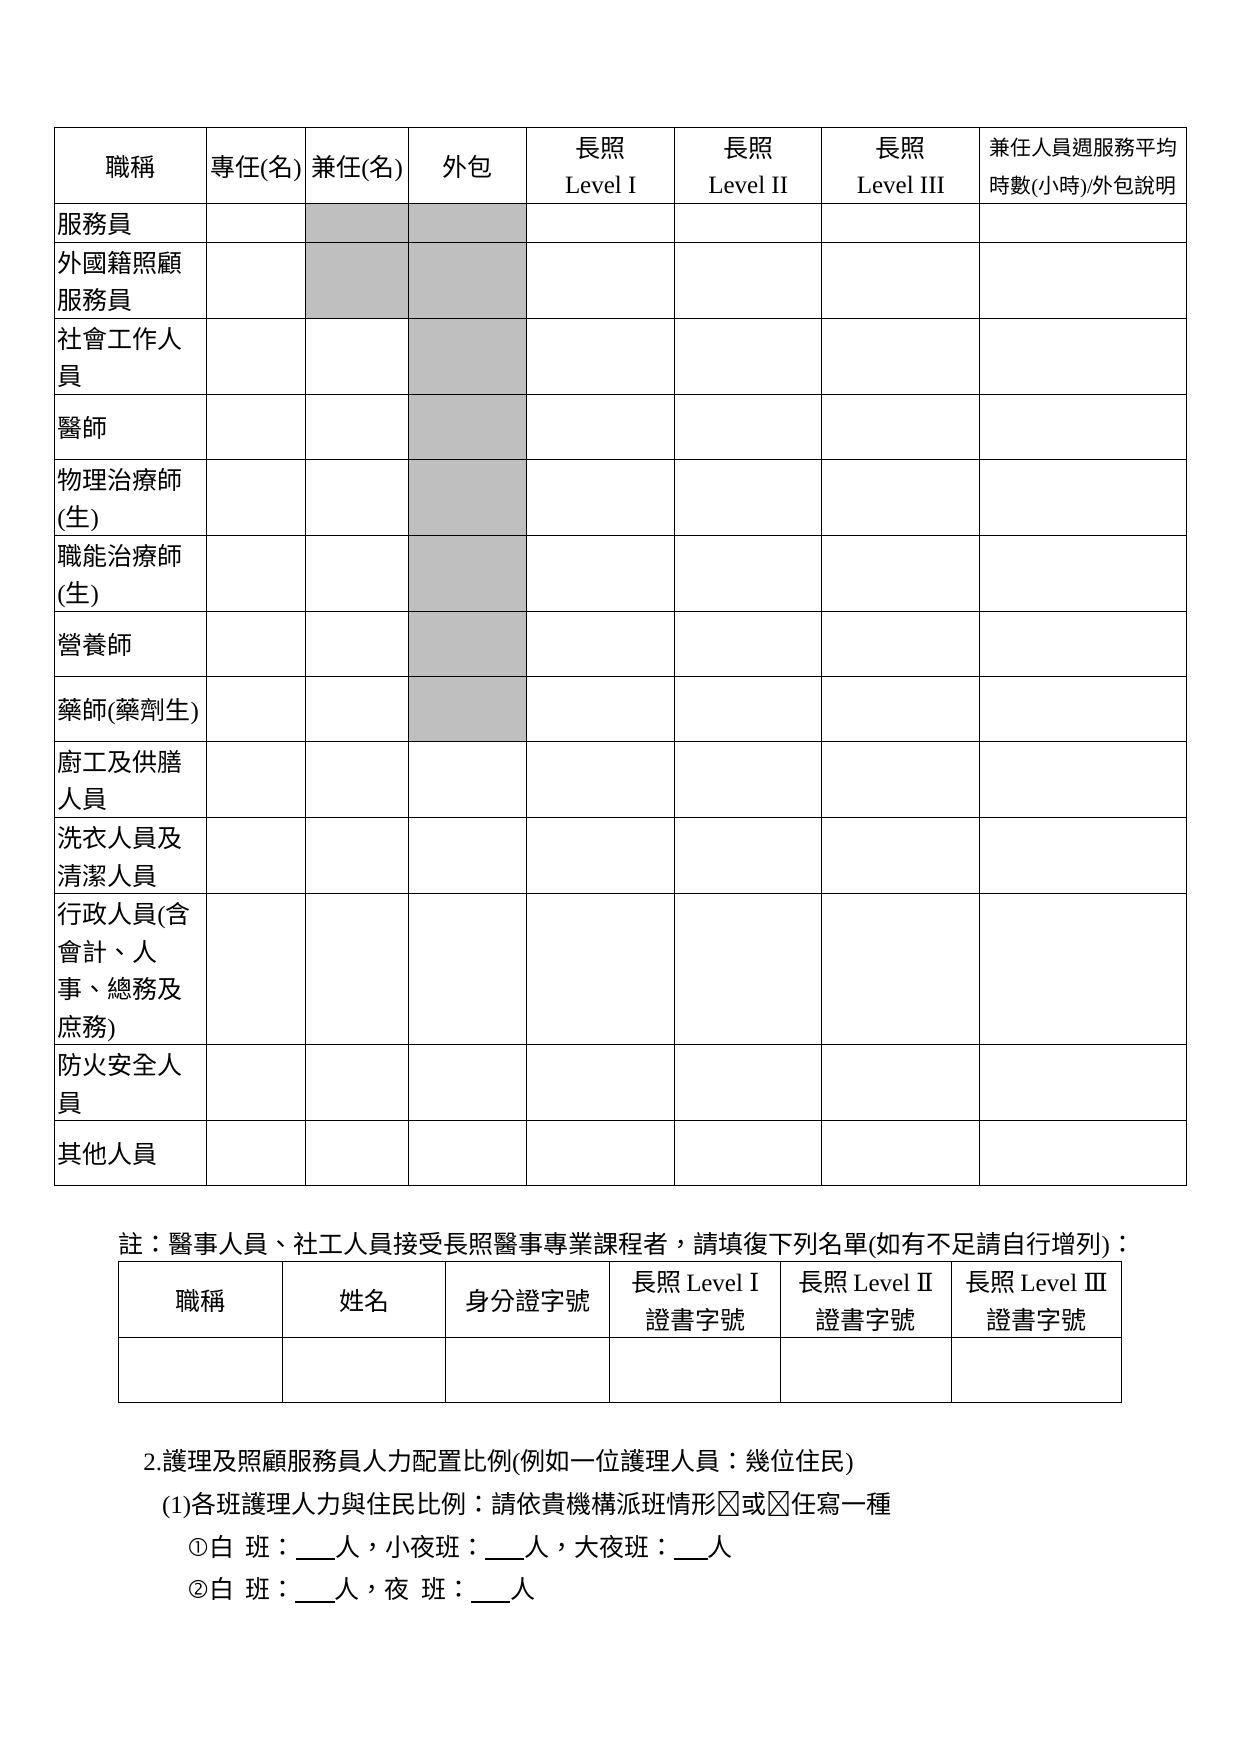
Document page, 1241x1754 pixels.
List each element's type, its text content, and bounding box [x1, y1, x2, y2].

table_cell [306, 536, 408, 611]
text 2.護理及照顧服務員人力配置比例(例如一位護理人員：幾位住民) [143, 1441, 1122, 1478]
table_cell [527, 536, 674, 611]
table_cell [207, 460, 305, 535]
table_cell [980, 536, 1186, 611]
table_header 職稱 [119, 1262, 282, 1337]
table_cell [207, 395, 305, 459]
table_cell [822, 612, 979, 676]
table_cell [119, 1338, 282, 1402]
table_cell [306, 319, 408, 394]
table_cell [207, 1045, 305, 1120]
table_cell [822, 894, 979, 1044]
table_cell [675, 460, 821, 535]
table_cell [207, 677, 305, 741]
table_cell [527, 243, 674, 318]
table_cell [527, 818, 674, 893]
table_cell [527, 742, 674, 817]
table_cell [409, 319, 526, 394]
table_cell [980, 818, 1186, 893]
table_cell 洗衣人員及清潔人員 [55, 818, 206, 893]
text 白 班： 人，夜 班： 人 [187, 1569, 1122, 1607]
table_cell 外國籍照顧服務員 [55, 243, 206, 318]
table_cell 物理治療師(生) [55, 460, 206, 535]
table_cell [409, 460, 526, 535]
table_cell 本國籍照顧服務員 [55, 204, 206, 242]
table_cell [306, 894, 408, 1044]
table_cell [822, 742, 979, 817]
text 白 班： 人，小夜班： 人，大夜班： 人 [187, 1526, 1122, 1564]
table_cell [822, 319, 979, 394]
table_cell [207, 536, 305, 611]
table_cell [527, 460, 674, 535]
table_cell [207, 243, 305, 318]
table_cell [675, 319, 821, 394]
table_cell 營養師 [55, 612, 206, 676]
table_cell [409, 395, 526, 459]
table_cell [822, 818, 979, 893]
table_cell [306, 818, 408, 893]
table_cell [207, 894, 305, 1044]
table_cell [306, 742, 408, 817]
table_cell [527, 319, 674, 394]
table_header 職稱 [55, 128, 206, 203]
table_cell [980, 677, 1186, 741]
table_cell [675, 536, 821, 611]
table_cell [675, 243, 821, 318]
table_cell [306, 1045, 408, 1120]
table_cell [409, 742, 526, 817]
table_cell [822, 536, 979, 611]
table_cell 醫師 [55, 395, 206, 459]
table_cell [409, 677, 526, 741]
table_cell [822, 395, 979, 459]
table_cell 其他人員 [55, 1121, 206, 1185]
table_header 長照 Level II [675, 128, 821, 203]
table_cell [822, 204, 979, 242]
table_cell [952, 1338, 1121, 1402]
table_cell 行政人員(含會計、人事、總務及庶務) [55, 894, 206, 1044]
table_cell [527, 677, 674, 741]
table_header 兼任人員週服務平均時數(小時)/外包說明 [980, 128, 1186, 203]
table_cell [207, 204, 305, 242]
table_header 姓名 [283, 1262, 445, 1337]
table_header 外包 [409, 128, 526, 203]
table_cell [980, 319, 1186, 394]
table_cell [980, 1045, 1186, 1120]
table_cell [409, 243, 526, 318]
table_cell [306, 460, 408, 535]
table_cell [409, 612, 526, 676]
table_cell [527, 612, 674, 676]
table_cell [822, 243, 979, 318]
table_cell [822, 1121, 979, 1185]
table_cell [610, 1338, 780, 1402]
table_cell 社會工作人員 [55, 319, 206, 394]
table_cell [409, 204, 526, 242]
table_cell 職能治療師(生) [55, 536, 206, 611]
table_cell [207, 1121, 305, 1185]
table_cell [207, 818, 305, 893]
table_cell [306, 1121, 408, 1185]
table_header 長照Level Ⅲ 證書字號 [952, 1262, 1121, 1337]
table_cell [980, 395, 1186, 459]
table_cell [207, 742, 305, 817]
table_cell [527, 1121, 674, 1185]
table_cell [527, 395, 674, 459]
table_header 長照 Level III [822, 128, 979, 203]
table_header 長照Level Ⅰ 證書字號 [610, 1262, 780, 1337]
text (1)各班護理人力與住民比例：請依貴機構派班情形或任寫一種 [162, 1483, 1122, 1521]
table_cell 藥師(藥劑生) [55, 677, 206, 741]
table_cell [781, 1338, 951, 1402]
table_cell [980, 742, 1186, 817]
table_cell [409, 818, 526, 893]
table_cell [527, 204, 674, 242]
table_cell [409, 536, 526, 611]
table_cell [306, 395, 408, 459]
table_cell [675, 1045, 821, 1120]
table_cell [822, 677, 979, 741]
table_cell [207, 612, 305, 676]
table_cell [306, 243, 408, 318]
table_cell [306, 612, 408, 676]
table_cell [675, 612, 821, 676]
table_cell [675, 677, 821, 741]
table_cell [675, 894, 821, 1044]
table_cell [980, 460, 1186, 535]
table_cell [980, 204, 1186, 242]
table_cell [980, 894, 1186, 1044]
table_cell [675, 742, 821, 817]
table_cell [980, 1121, 1186, 1185]
table_cell [675, 818, 821, 893]
table_cell [675, 395, 821, 459]
table_cell [675, 1121, 821, 1185]
table_cell 防火安全人員 [55, 1045, 206, 1120]
table_header 身分證字號 [446, 1262, 609, 1337]
table_cell [409, 1045, 526, 1120]
table_cell [306, 204, 408, 242]
table_cell [822, 460, 979, 535]
text 註：醫事人員、社工人員接受長照醫事專業課程者，請填復下列名單(如有不足請自行增列)： [118, 1223, 1122, 1261]
table_cell 廚工及供膳人員 [55, 742, 206, 817]
table_cell [527, 1045, 674, 1120]
table_header 長照 Level I [527, 128, 674, 203]
table_header 專任(名) [207, 128, 305, 203]
table_cell [306, 677, 408, 741]
table_header 長照Level Ⅱ 證書字號 [781, 1262, 951, 1337]
table_cell [409, 894, 526, 1044]
table_cell [980, 243, 1186, 318]
table_cell [409, 1121, 526, 1185]
table_cell [527, 894, 674, 1044]
table_cell [283, 1338, 445, 1402]
table_cell [207, 319, 305, 394]
table_cell [980, 612, 1186, 676]
table_header 兼任(名) [306, 128, 408, 203]
table_cell [675, 204, 821, 242]
table_cell [822, 1045, 979, 1120]
table_cell [446, 1338, 609, 1402]
